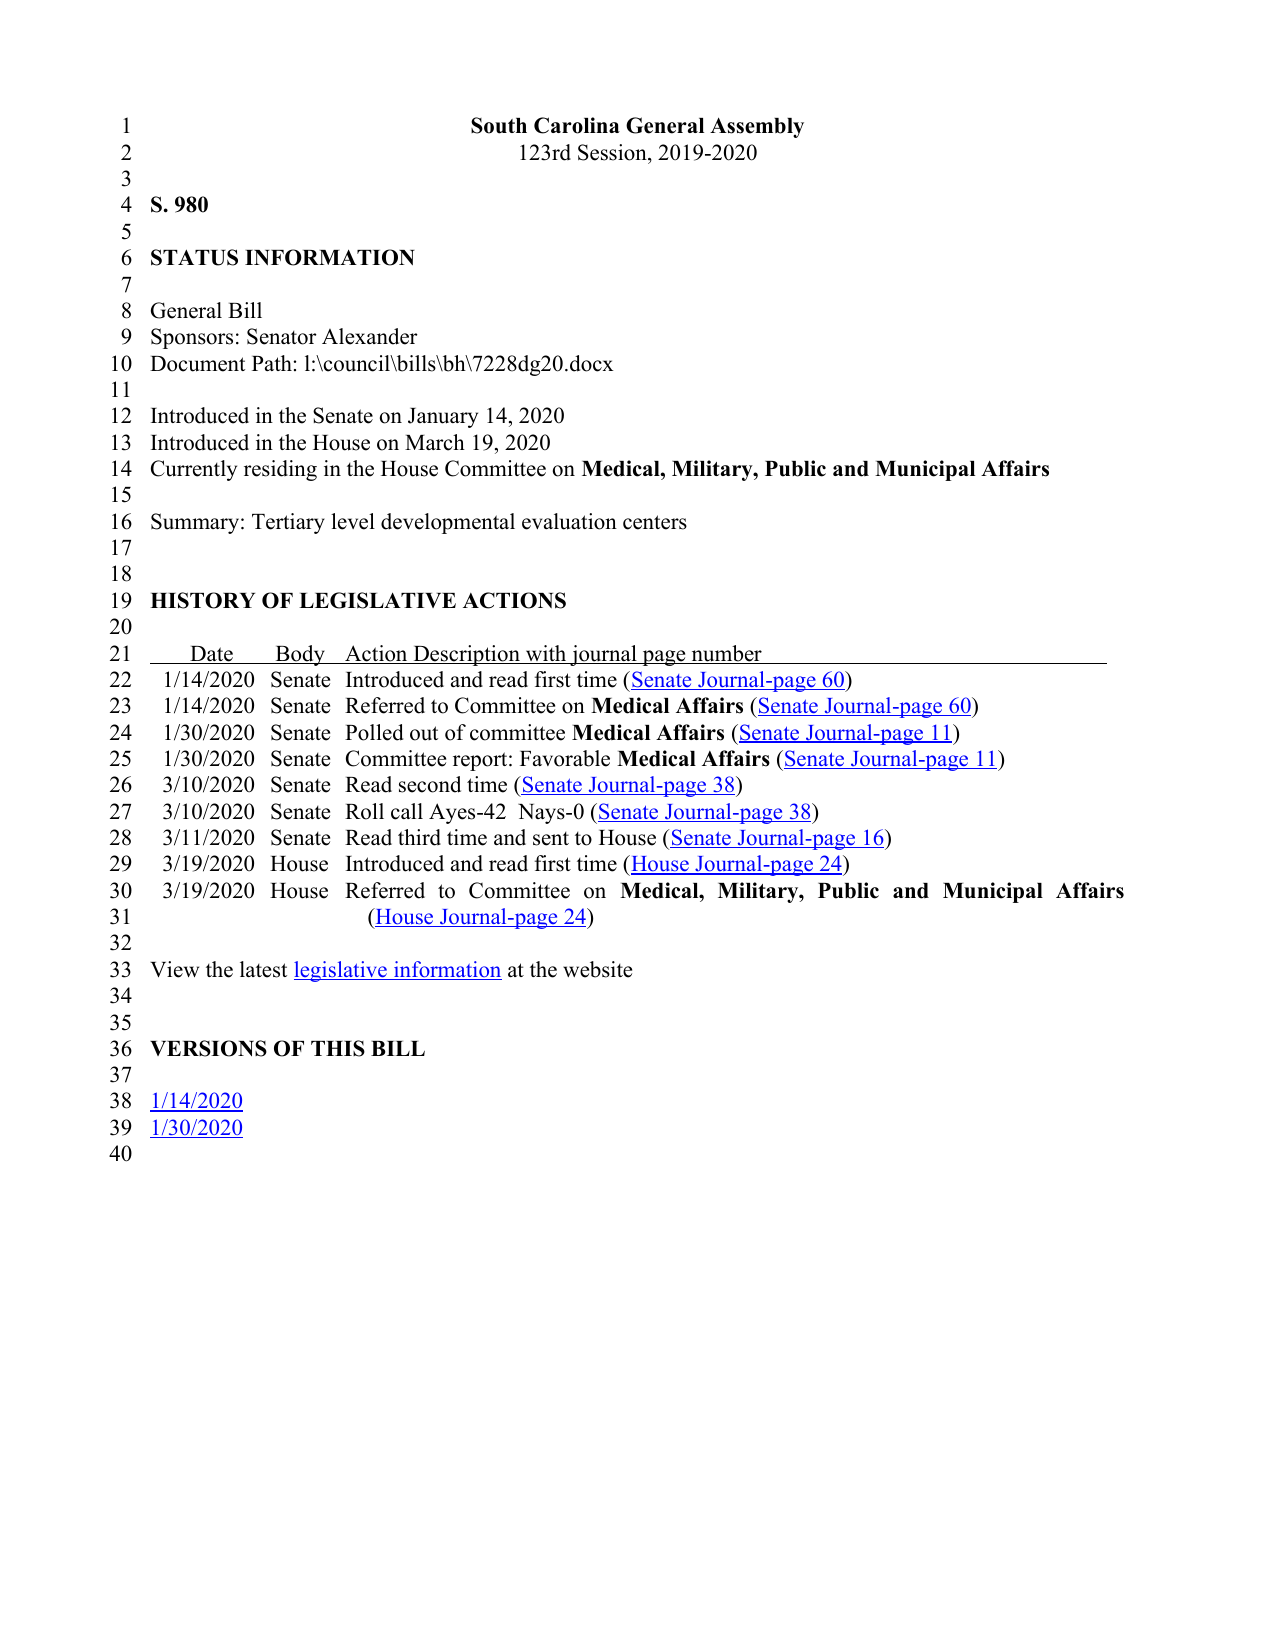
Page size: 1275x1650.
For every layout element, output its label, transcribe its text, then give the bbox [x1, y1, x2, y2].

text Introduced in the House on March 19, 2020 [150, 429, 1125, 455]
text 1/30/2020 Senate Polled out of committee Medical Affairs (Senate Journal-page 11) [150, 719, 1125, 745]
text 1/14/2020 Senate Introduced and read first time (Senate Journal-page 60) [150, 666, 1125, 692]
text 3/10/2020 Senate Roll call Ayes-42 Nays-0 (Senate Journal-page 38) [150, 798, 1125, 824]
text 3/19/2020 House Introduced and read first time (House Journal-page 24) [150, 850, 1125, 877]
text HISTORY OF LEGISLATIVE ACTIONS [150, 587, 1125, 613]
text Date Body Action Description with journal page number [150, 639, 1125, 666]
text Currently residing in the House Committee on Medical, Military, Public and Municipal Affairs [150, 455, 1125, 481]
text 3/10/2020 Senate Read second time (Senate Journal-page 38) [150, 771, 1125, 798]
text 1/14/2020 Senate Referred to Committee on Medical Affairs (Senate Journal-page 60) [150, 692, 1125, 719]
text 123rd Session, 2019-2020 [150, 139, 1125, 165]
text Sponsors: Senator Alexander [150, 323, 1125, 350]
text S. 980 [150, 192, 1125, 218]
text VERSIONS OF THIS BILL [150, 1035, 1125, 1061]
text 3/11/2020 Senate Read third time and sent to House (Senate Journal-page 16) [150, 824, 1125, 850]
text View the latest legislative information at the website [150, 956, 1125, 982]
text STATUS INFORMATION [150, 244, 1125, 271]
text South Carolina General Assembly [150, 112, 1125, 139]
text 3/19/2020 House Referred to Committee on Medical, Military, Public and Municipal Affairs (House Journal-page 24) [150, 877, 1125, 929]
text Introduced in the Senate on January 14, 2020 [150, 402, 1125, 429]
text Document Path: l:\council\bills\bh\7228dg20.docx [150, 350, 1125, 376]
text 1/14/2020 [150, 1088, 1125, 1114]
text 1/30/2020 [150, 1114, 1125, 1140]
text General Bill [150, 297, 1125, 323]
text 1/30/2020 Senate Committee report: Favorable Medical Affairs (Senate Journal-page 11) [150, 745, 1125, 771]
text Summary: Tertiary level developmental evaluation centers [150, 508, 1125, 534]
